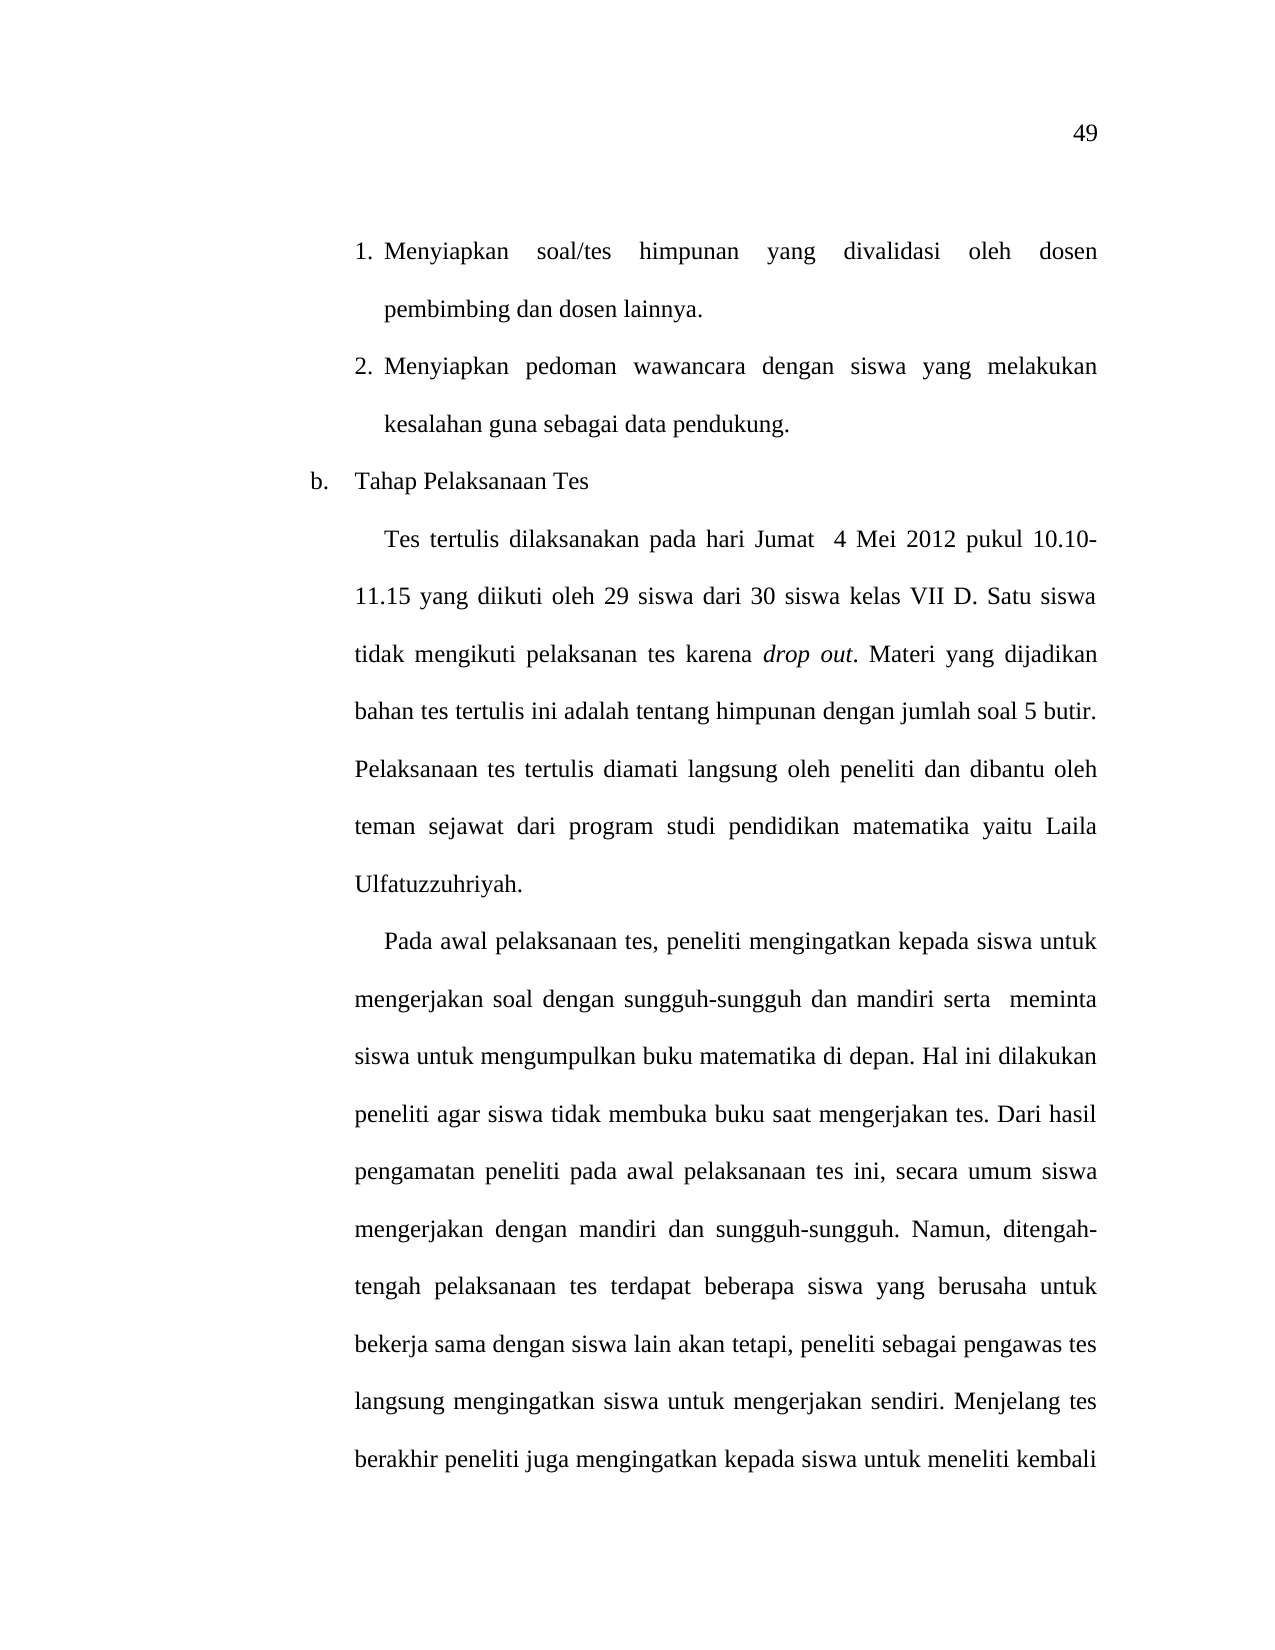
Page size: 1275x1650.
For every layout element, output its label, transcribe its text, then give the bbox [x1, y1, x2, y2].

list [354, 926, 1098, 1472]
list Tahap Pelaksanaan Tes [310, 466, 1098, 495]
list Menyiapkan soal/tes himpunan yang divalidasi oleh dosen pembimbing dan dosen lainnya. [354, 236, 1098, 322]
list Menyiapkan pedoman wawancara dengan siswa yang melakukan kesalahan guna sebagai data pendukung. [354, 351, 1098, 437]
list Tes tertulis dilaksanakan pada hari Jumat 4 Mei 2012 pukul 10.10-11.15 yang diikuti oleh 29 siswa dari 30 siswa kelas VII D. Satu siswa tidak mengikuti pelaksanan tes karena drop out. Materi yang dijadikan bahan tes tertulis ini adalah tentang himpunan dengan jumlah soal 5 butir. Pelaksanaan tes tertulis diamati langsung oleh peneliti dan dibantu oleh teman sejawat dari program studi pendidikan matematika yaitu Laila Ulfatuzzuhriyah. [354, 524, 1098, 897]
